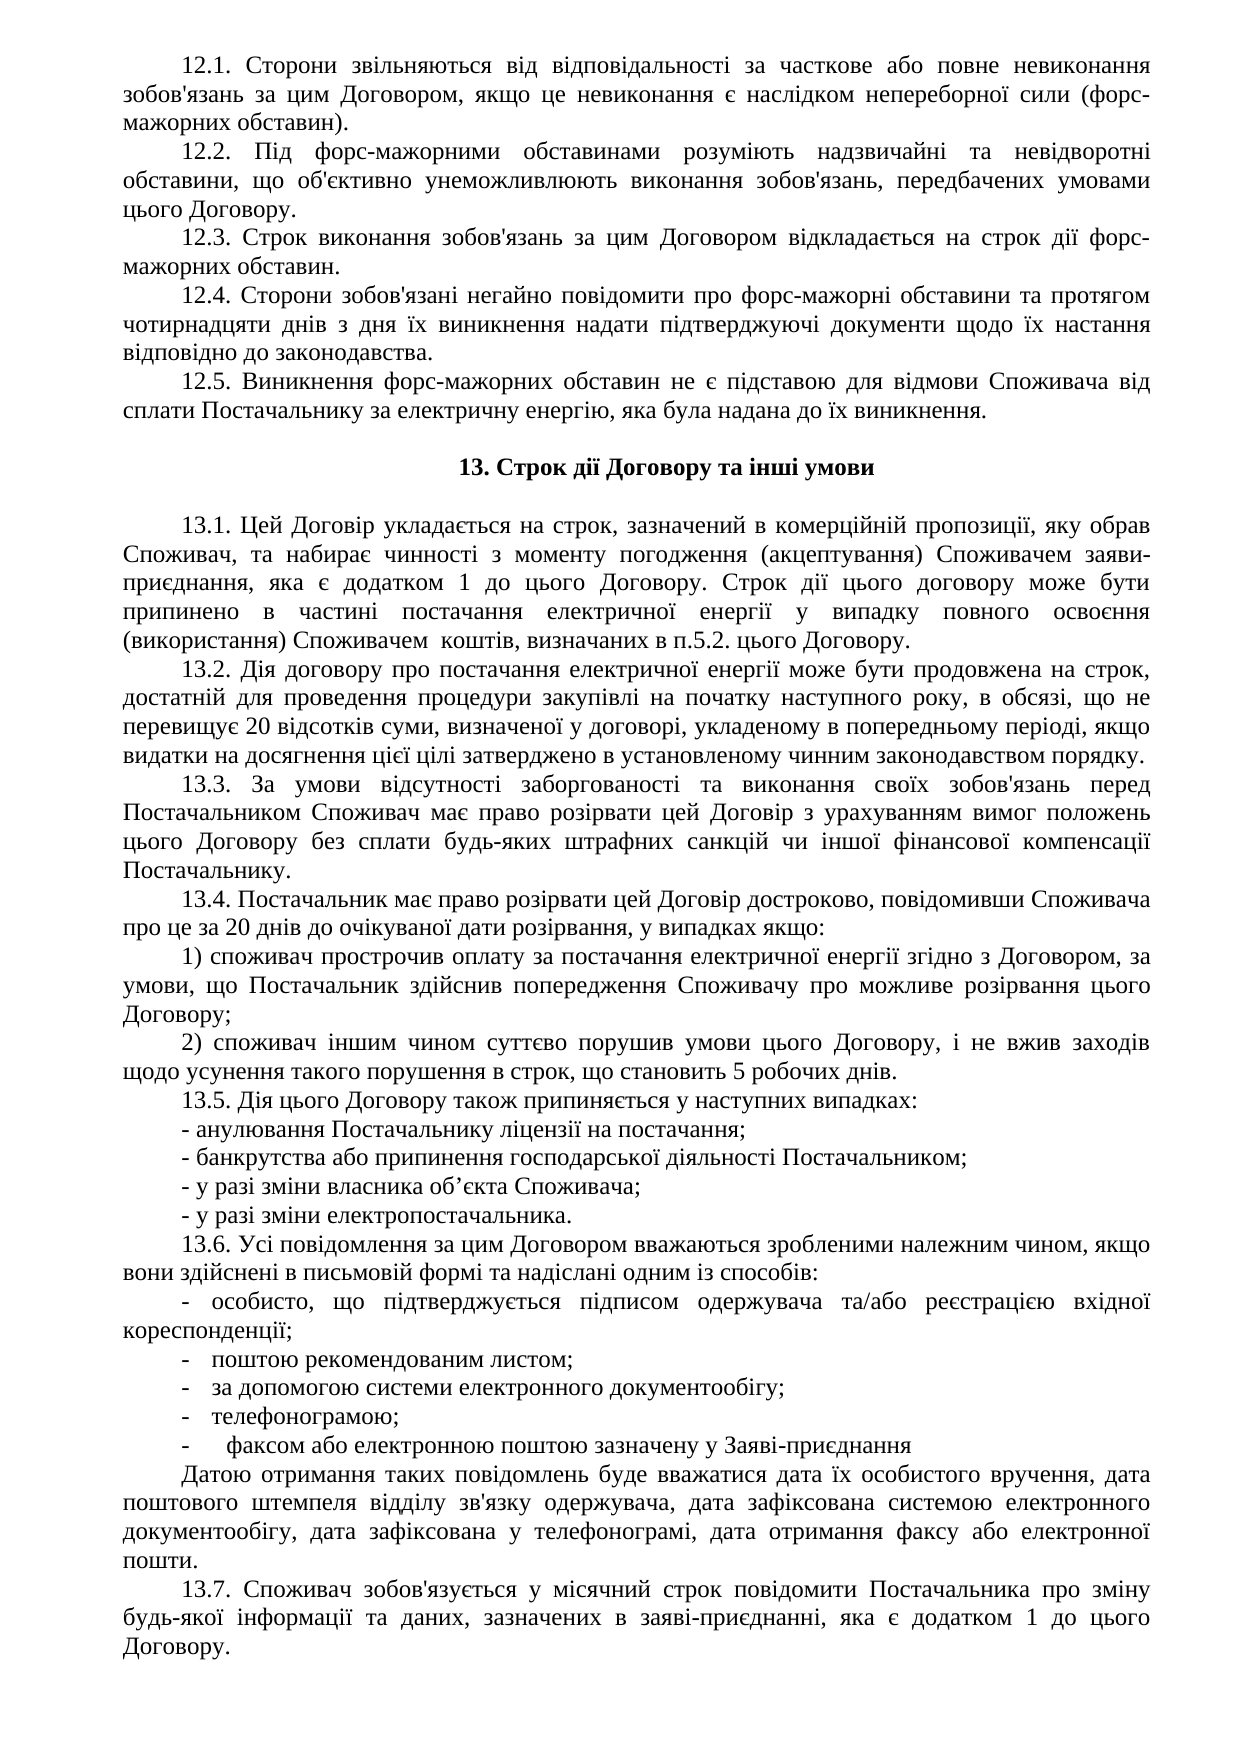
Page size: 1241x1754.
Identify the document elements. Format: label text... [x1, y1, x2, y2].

text 13.2. Дія договору про постачання електричної енергії може бути продовжена на строк, достатній для проведення процедури закупівлі на початку наступного року, в обсязі, що не перевищує 20 відсотків суми, визначеної у договорі, укладеному в попередньому періоді, якщо видатки на досягнення цієї цілі затверджено в установленому чинним законодавством порядку. [123, 654, 1152, 769]
text 2) споживач іншим чином суттєво порушив умови цього Договору, і не вжив заходів щодо усунення такого порушення в строк, що становить 5 робочих днів. [123, 1027, 1152, 1085]
text 13.1. Цей Договір укладається на строк, зазначений в комерційній пропозиції, яку обрав Споживач, та набирає чинності з моменту погодження (акцептування) Споживачем заяви-приєднання, яка є додатком 1 до цього Договору. Строк дії цього договору може бути припинено в частині постачання електричної енергії у випадку повного освоєння (використання) Споживачем коштів, визначаних в п.5.2. цього Договору. [123, 510, 1152, 654]
text 12.4. Сторони зобов'язані негайно повідомити про форс-мажорні обставини та протягом чотирнадцяти днів з дня їх виникнення надати підтверджуючі документи щодо їх настання відповідно до законодавства. [123, 280, 1152, 366]
text 12.5. Виникнення форс-мажорних обставин не є підставою для відмови Споживача від сплати Постачальнику за електричну енергію, яка була надана до їх виникнення. [123, 366, 1152, 424]
text Датою отримання таких повідомлень буде вважатися дата їх особистого вручення, дата поштового штемпеля відділу зв'язку одержувача, дата зафіксована системою електронного документообігу, дата зафіксована у телефонограмі, дата отримання факсу або електронної пошти. [123, 1459, 1152, 1574]
text 13.4. Постачальник має право розірвати цей Договір достроково, повідомивши Споживача про це за 20 днів до очікуваної дати розірвання, у випадках якщо: [123, 884, 1152, 941]
text - анулювання Постачальнику ліцензії на постачання; [123, 1114, 1152, 1142]
list поштою рекомендованим листом; [123, 1344, 1152, 1372]
text - у разі зміни електропостачальника. [123, 1200, 1152, 1229]
text 12.1. Сторони звільняються від відповідальності за часткове або повне невиконання зобов'язань за цим Договором, якщо це невиконання є наслідком непереборної сили (форс-мажорних обставин). [123, 50, 1152, 136]
text 12.2. Під форс-мажорними обставинами розуміють надзвичайні та невідворотні обставини, що об'єктивно унеможливлюють виконання зобов'язань, передбачених умовами цього Договору. [123, 136, 1152, 222]
text 13.6. Усі повідомлення за цим Договором вважаються зробленими належним чином, якщо вони здійснені в письмовій формі та надіслані одним із способів: [123, 1229, 1152, 1286]
text 13.7. Споживач зобов'язується у місячний строк повідомити Постачальника про зміну будь-якої інформації та даних, зазначених в заяві-приєднанні, яка є додатком 1 до цього Договору. [123, 1574, 1152, 1660]
text - банкрутства або припинення господарської діяльності Постачальником; [123, 1142, 1152, 1171]
text 13. Строк дії Договору та інші умови [123, 452, 1152, 481]
text 13.3. За умови відсутності заборгованості та виконання своїх зобов'язань перед Постачальником Споживач має право розірвати цей Договір з урахуванням вимог положень цього Договору без сплати будь-яких штрафних санкцій чи іншої фінансової компенсації Постачальнику. [123, 769, 1152, 884]
list телефонограмою; [123, 1401, 1152, 1430]
text 13.5. Дія цього Договору також припиняється у наступних випадках: [123, 1085, 1152, 1114]
text - факсом або електронною поштою зазначену у Заяві-приєднання [123, 1430, 1152, 1459]
list за допомогою системи електронного документообігу; [123, 1372, 1152, 1401]
text 12.3. Строк виконання зобов'язань за цим Договором відкладається на строк дії форс-мажорних обставин. [123, 222, 1152, 280]
text - у разі зміни власника об’єкта Споживача; [123, 1171, 1152, 1200]
list особисто, що підтверджується підписом одержувача та/або реєстрацією вхідної кореспонденції; [123, 1286, 1152, 1344]
text 1) споживач прострочив оплату за постачання електричної енергії згідно з Договором, за умови, що Постачальник здійснив попередження Споживачу про можливе розірвання цього Договору; [123, 941, 1152, 1027]
